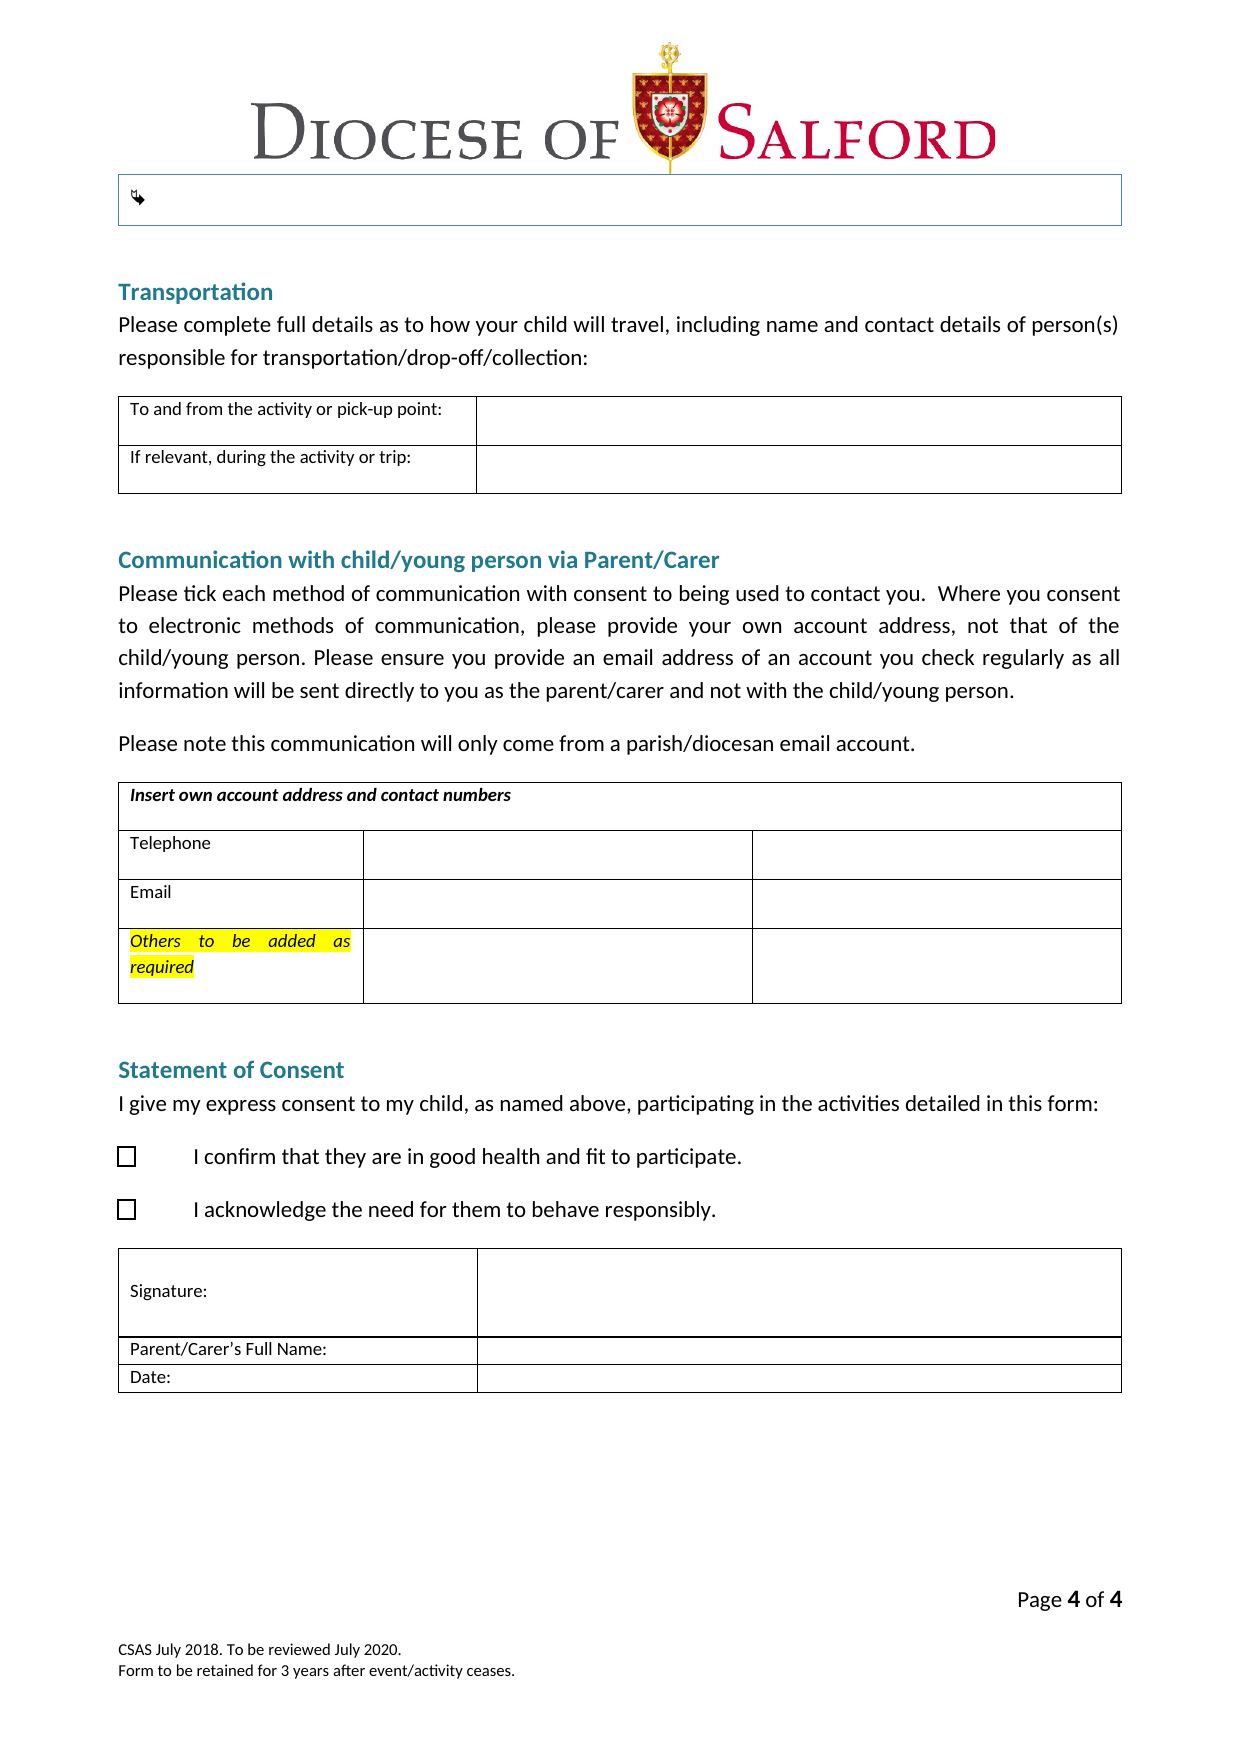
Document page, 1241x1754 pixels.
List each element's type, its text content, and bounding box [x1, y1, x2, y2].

text Please note this communication will only come from a parish/diocesan email account. [118, 729, 1122, 757]
text I give my express consent to my child, as named above, participating in the activities detailed in this form: [118, 1089, 1122, 1117]
table_cell [753, 880, 1121, 928]
table_cell [478, 1338, 1121, 1364]
table_cell [364, 880, 752, 928]
table_cell Parent/Carer’s Full Name: [119, 1338, 477, 1364]
table_cell [364, 831, 752, 879]
table_cell [478, 1365, 1121, 1392]
table_cell [753, 831, 1121, 879]
table_header [477, 397, 1121, 444]
subtitle Communication with child/young person via Parent/Carer [118, 544, 1122, 575]
text I confirm that they are in good health and fit to participate. [118, 1142, 1122, 1170]
table_cell Date: [119, 1365, 477, 1392]
table_header [478, 1249, 1121, 1336]
table_cell If relevant, during the activity or trip: [119, 446, 476, 493]
table_cell [477, 446, 1121, 493]
table_header Signature: [119, 1249, 477, 1336]
subtitle Transportation [118, 276, 1122, 306]
table_cell [364, 929, 752, 1003]
table_cell Email [119, 880, 363, 928]
table_header [119, 175, 1121, 225]
text Please tick each method of communication with consent to being used to contact you. Where you consent to electronic methods of communication, please provide your own account address, not that of the child/young person. Please ensure you provide an email address of an account you check regularly as all information will be sent directly to you as the parent/carer and not with the child/young person. [118, 579, 1122, 704]
subtitle Statement of Consent [118, 1054, 1122, 1084]
table_cell Telephone [119, 831, 363, 879]
picture [251, 42, 996, 174]
table_cell [753, 929, 1121, 1003]
table_header To and from the activity or pick-up point: [119, 397, 476, 444]
table_cell Others to be added as required [119, 929, 363, 1003]
text Please complete full details as to how your child will travel, including name and contact details of person(s) responsible for transportation/drop-off/collection: [118, 311, 1122, 371]
table_header Insert own account address and contact numbers [119, 783, 1121, 830]
text I acknowledge the need for them to behave responsibly. [118, 1195, 1122, 1223]
